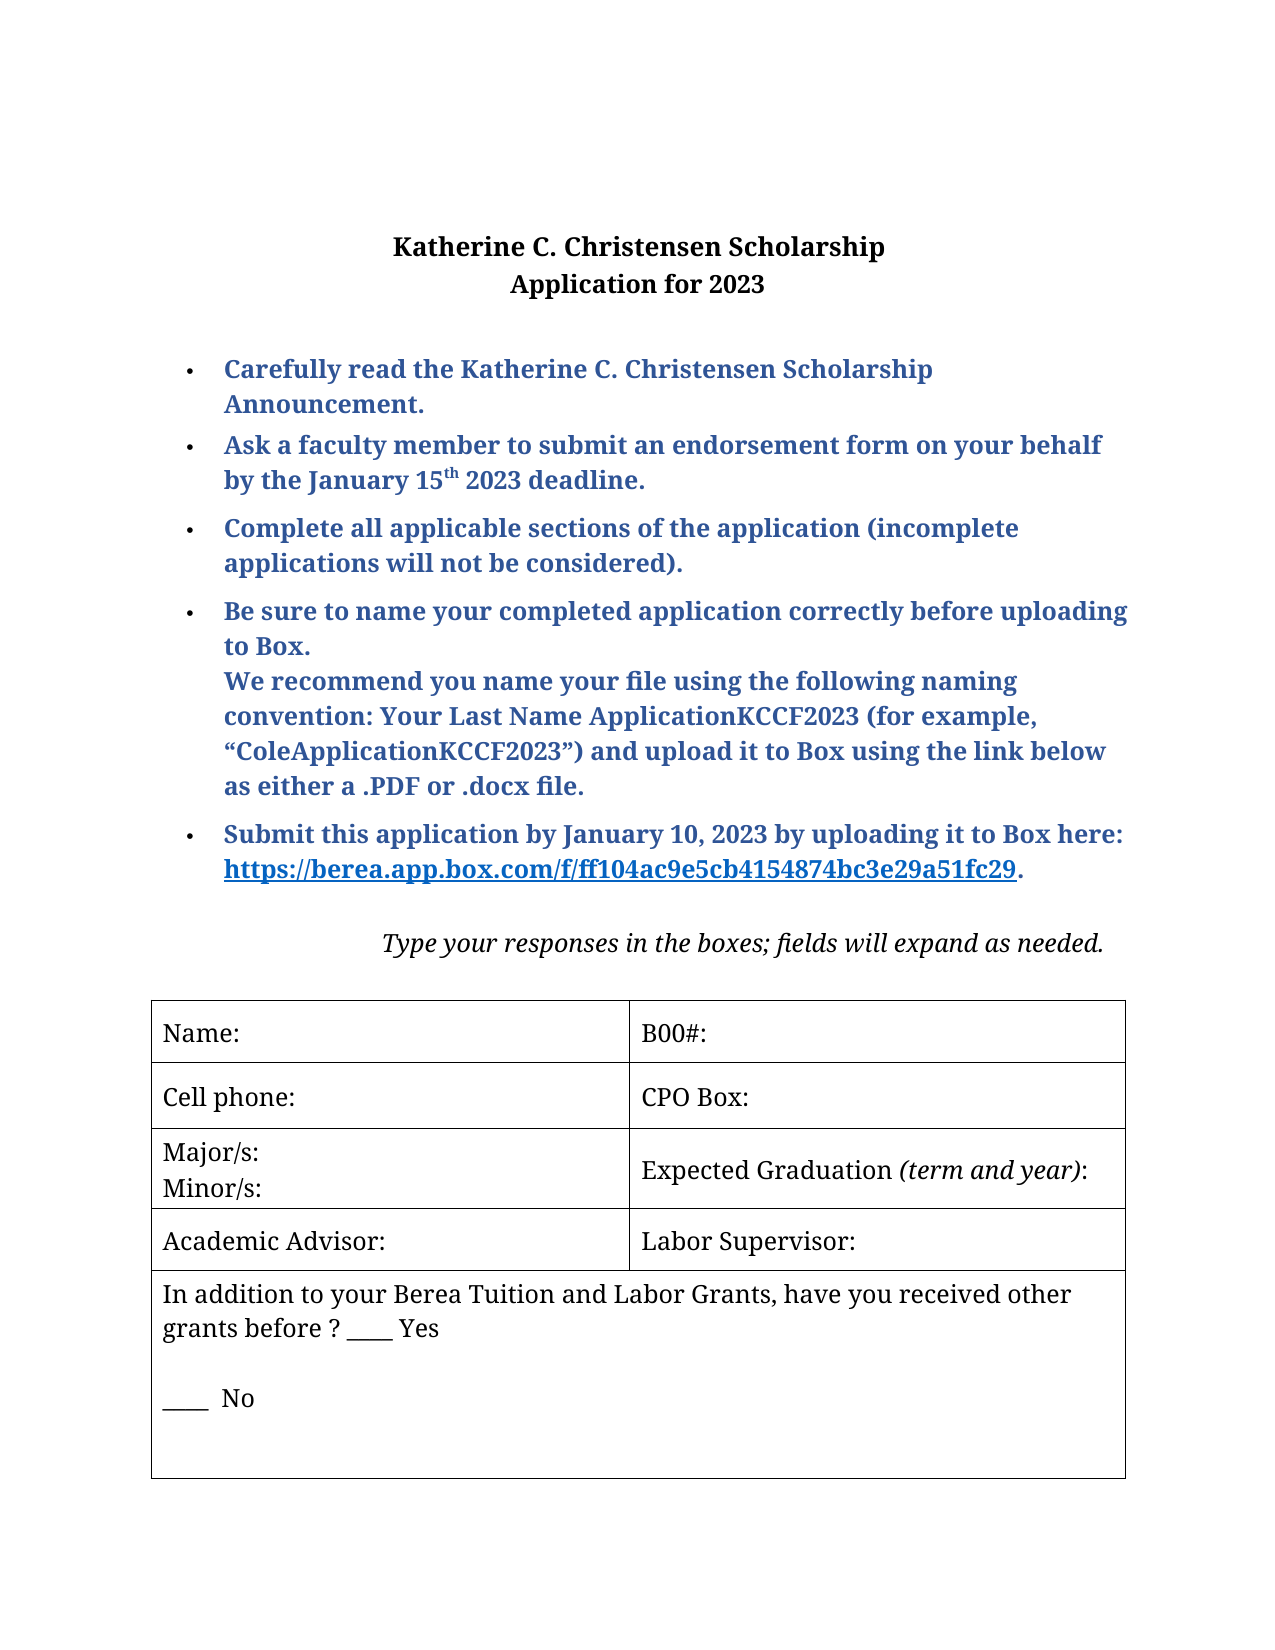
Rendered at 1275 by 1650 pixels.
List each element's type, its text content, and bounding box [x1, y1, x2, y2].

list Ask a faculty member to submit an endorsement form on your behalf by the January 15th 2023 deadline. [186, 428, 1129, 497]
table_cell Labor Supervisor: [630, 1209, 1125, 1270]
table_cell Expected Graduation (term and year): [630, 1129, 1125, 1207]
list Submit this application by January 10, 2023 by uploading it to Box here: https://berea.app.box.com/f/ff104ac9e5cb4154874bc3e29a51fc29. [186, 816, 1129, 885]
list Carefully read the Katherine C. Christensen Scholarship Announcement. [186, 352, 1129, 421]
table_cell CPO Box: [630, 1063, 1125, 1128]
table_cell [152, 1271, 1125, 1477]
text Type your responses in the boxes; fields will expand as needed. [381, 926, 1186, 960]
table_cell Academic Advisor: [152, 1209, 629, 1270]
list Complete all applicable sections of the application (incomplete applications will not be considered). [186, 511, 1129, 580]
table_header Name: [152, 1001, 629, 1062]
table_header B00#: [630, 1001, 1125, 1062]
table_cell Major/s: Minor/s: [152, 1129, 629, 1207]
table_cell Cell phone: [152, 1063, 629, 1128]
text Katherine C. Christensen Scholarship [147, 229, 1131, 264]
text Application for 2023 [147, 267, 1128, 301]
list Be sure to name your completed application correctly before uploading to Box. We recommend you name your file using the following naming convention: Your Last Name ApplicationKCCF2023 (for example, “ColeApplicationKCCF2023”) and upload it to Box using the link below as either a .PDF or .docx file. [186, 593, 1129, 802]
